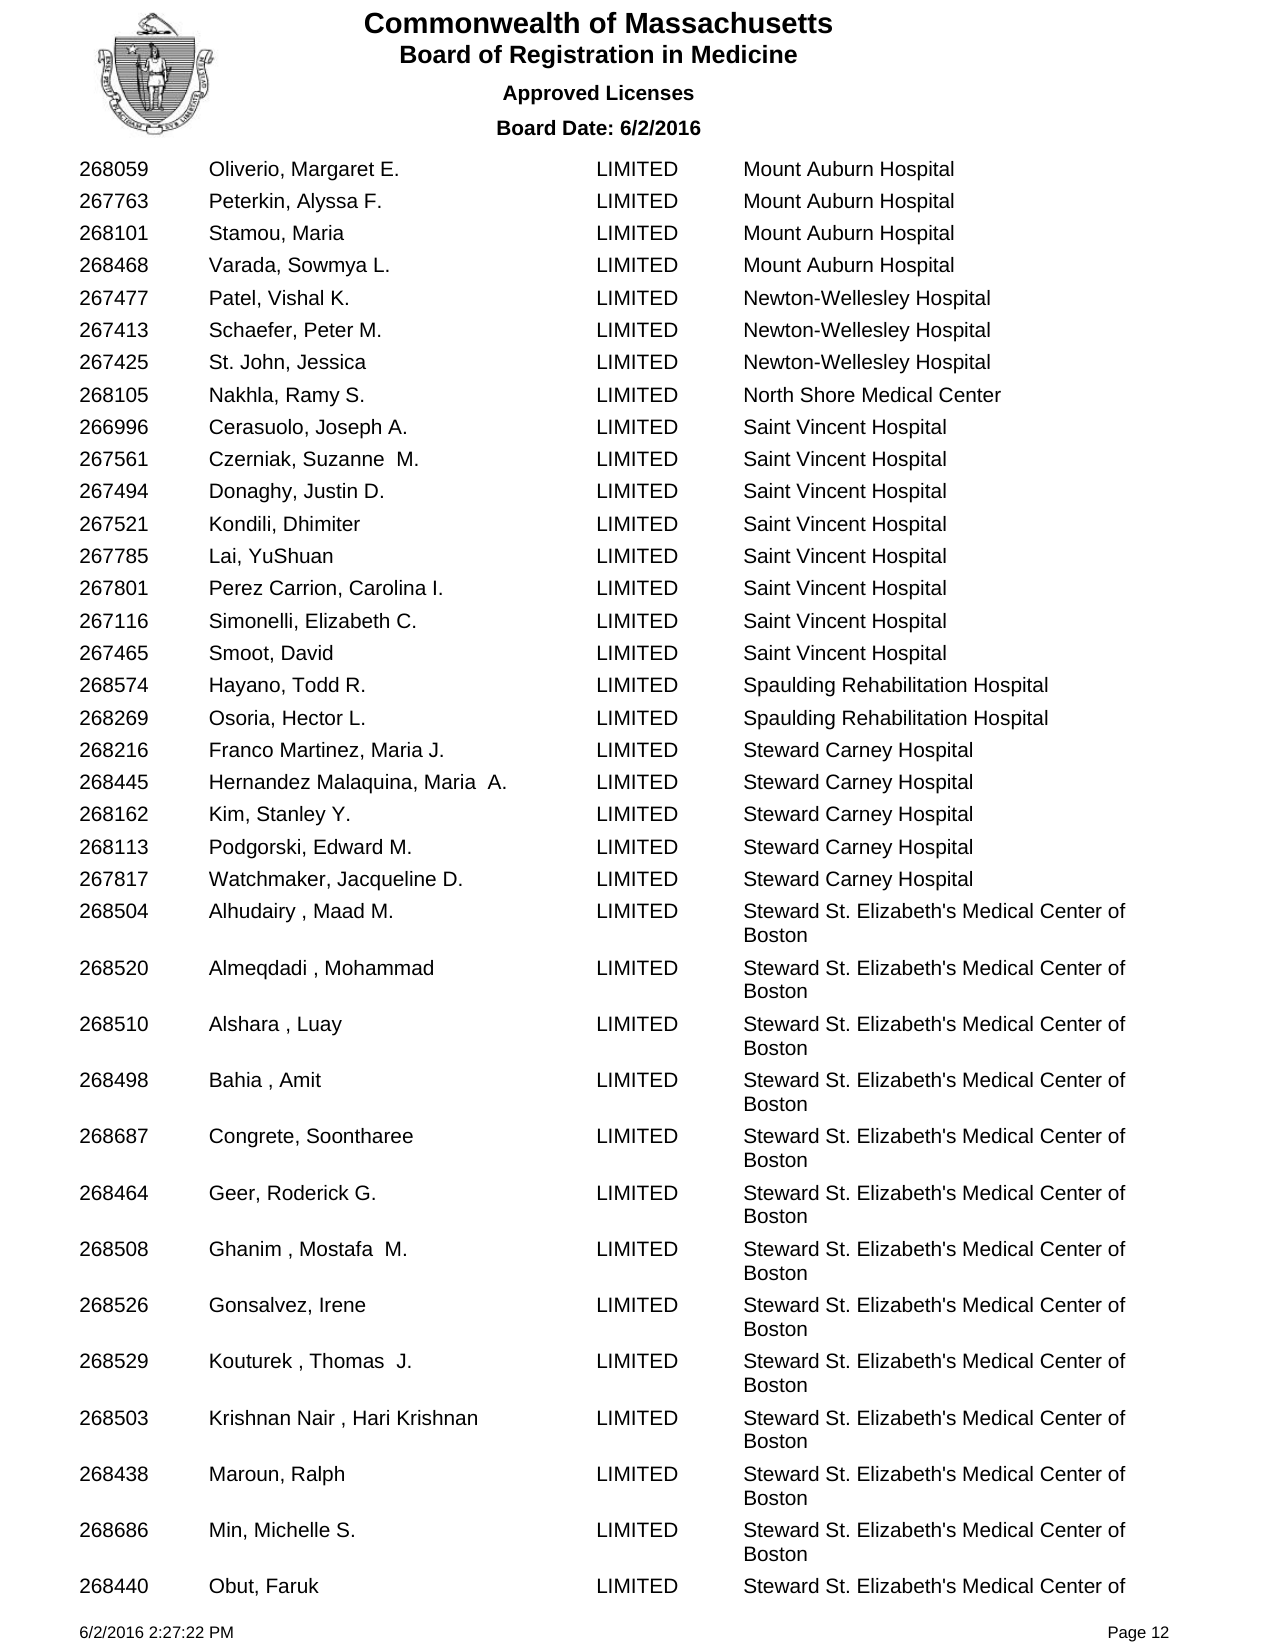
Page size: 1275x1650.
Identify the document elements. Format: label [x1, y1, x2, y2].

picture [85, 4, 225, 148]
table_cell [75, 152, 1173, 1602]
